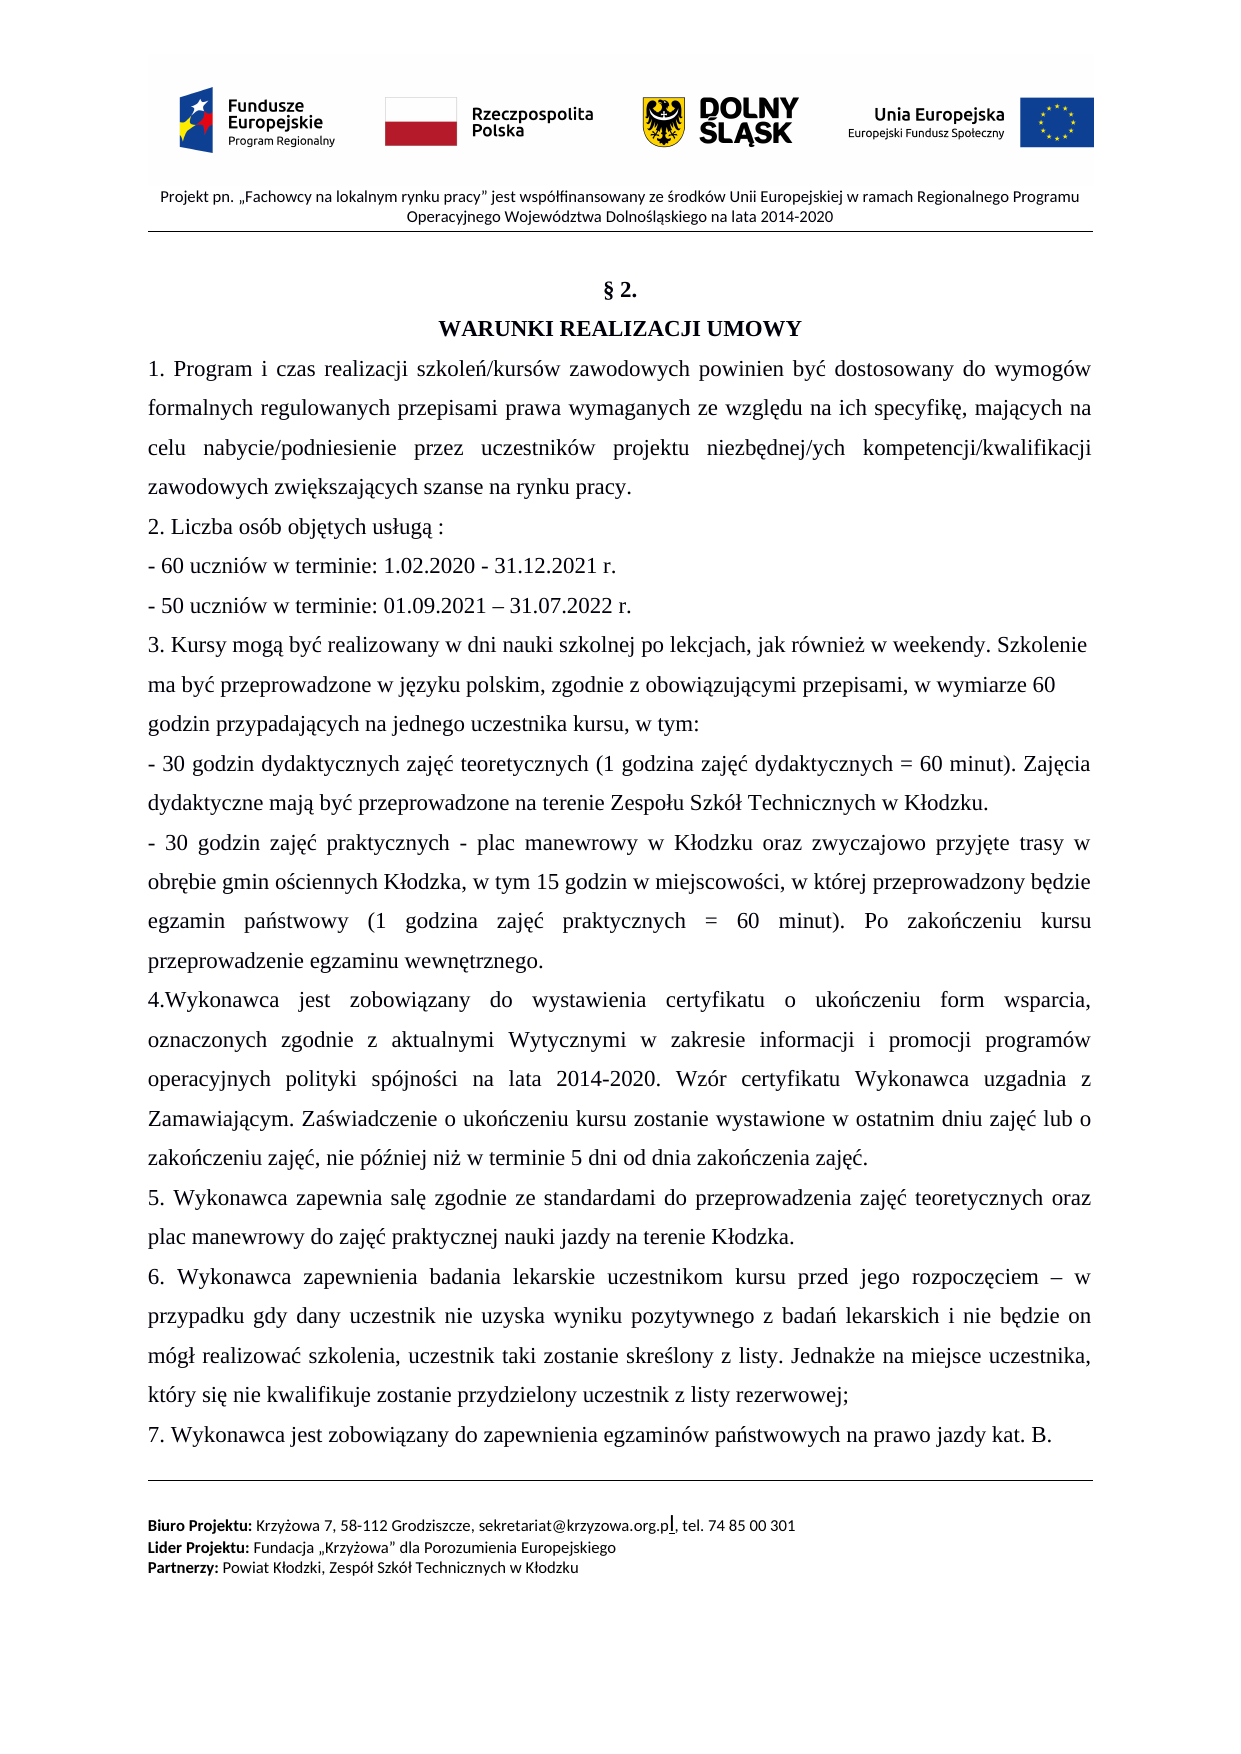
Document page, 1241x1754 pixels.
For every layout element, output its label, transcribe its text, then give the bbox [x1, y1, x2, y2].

text 3. Kursy mogą być realizowany w dni nauki szkolnej po lekcjach, jak również w weekendy. Szkolenie ma być przeprowadzone w języku polskim, zgodnie z obowiązującymi przepisami, w wymiarze 60 godzin przypadających na jednego uczestnika kursu, w tym: [148, 631, 1093, 736]
text - 60 uczniów w terminie: 1.02.2020 - 31.12.2021 r. [148, 552, 1093, 578]
text - 50 uczniów w terminie: 01.09.2021 – 31.07.2022 r. [148, 592, 1093, 618]
text 1. Program i czas realizacji szkoleń/kursów zawodowych powinien być dostosowany do wymogów formalnych regulowanych przepisami prawa wymaganych ze względu na ich specyfikę, mających na celu nabycie/podniesienie przez uczestników projektu niezbędnej/ych kompetencji/kwalifikacji zawodowych zwiększających szanse na rynku pracy. [148, 355, 1093, 499]
text § 2. [148, 276, 1093, 302]
text 5. Wykonawca zapewnia salę zgodnie ze standardami do przeprowadzenia zajęć teoretycznych oraz plac manewrowy do zajęć praktycznej nauki jazdy na terenie Kłodzka. [148, 1184, 1093, 1250]
text 4.Wykonawca jest zobowiązany do wystawienia certyfikatu o ukończeniu form wsparcia, oznaczonych zgodnie z aktualnymi Wytycznymi w zakresie informacji i promocji programów operacyjnych polityki spójności na lata 2014-2020. Wzór certyfikatu Wykonawca uzgadnia z Zamawiającym. Zaświadczenie o ukończeniu kursu zostanie wystawione w ostatnim dniu zajęć lub o zakończeniu zajęć, nie później niż w terminie 5 dni od dnia zakończenia zajęć. [148, 986, 1093, 1171]
text - 30 godzin zajęć praktycznych - plac manewrowy w Kłodzku oraz zwyczajowo przyjęte trasy w obrębie gmin ościennych Kłodzka, w tym 15 godzin w miejscowości, w której przeprowadzony będzie egzamin państwowy (1 godzina zajęć praktycznych = 60 minut). Po zakończeniu kursu przeprowadzenie egzaminu wewnętrznego. [148, 828, 1093, 973]
text - 30 godzin dydaktycznych zajęć teoretycznych (1 godzina zajęć dydaktycznych = 60 minut). Zajęcia dydaktyczne mają być przeprowadzone na terenie Zespołu Szkół Technicznych w Kłodzku. [148, 749, 1093, 815]
text 7. Wykonawca jest zobowiązany do zapewnienia egzaminów państwowych na prawo jazdy kat. B. [148, 1421, 1093, 1447]
text WARUNKI REALIZACJI UMOWY [148, 315, 1093, 342]
text 6. Wykonawca zapewnienia badania lekarskie uczestnikom kursu przed jego rozpoczęciem – w przypadku gdy dany uczestnik nie uzyska wyniku pozytywnego z badań lekarskich i nie będzie on mógł realizować szkolenia, uczestnik taki zostanie skreślony z listy. Jednakże na miejsce uczestnika, który się nie kwalifikuje zostanie przydzielony uczestnik z listy rezerwowej; [148, 1263, 1093, 1408]
text 2. Liczba osób objętych usługą : [148, 513, 1093, 539]
picture [147, 54, 1094, 186]
